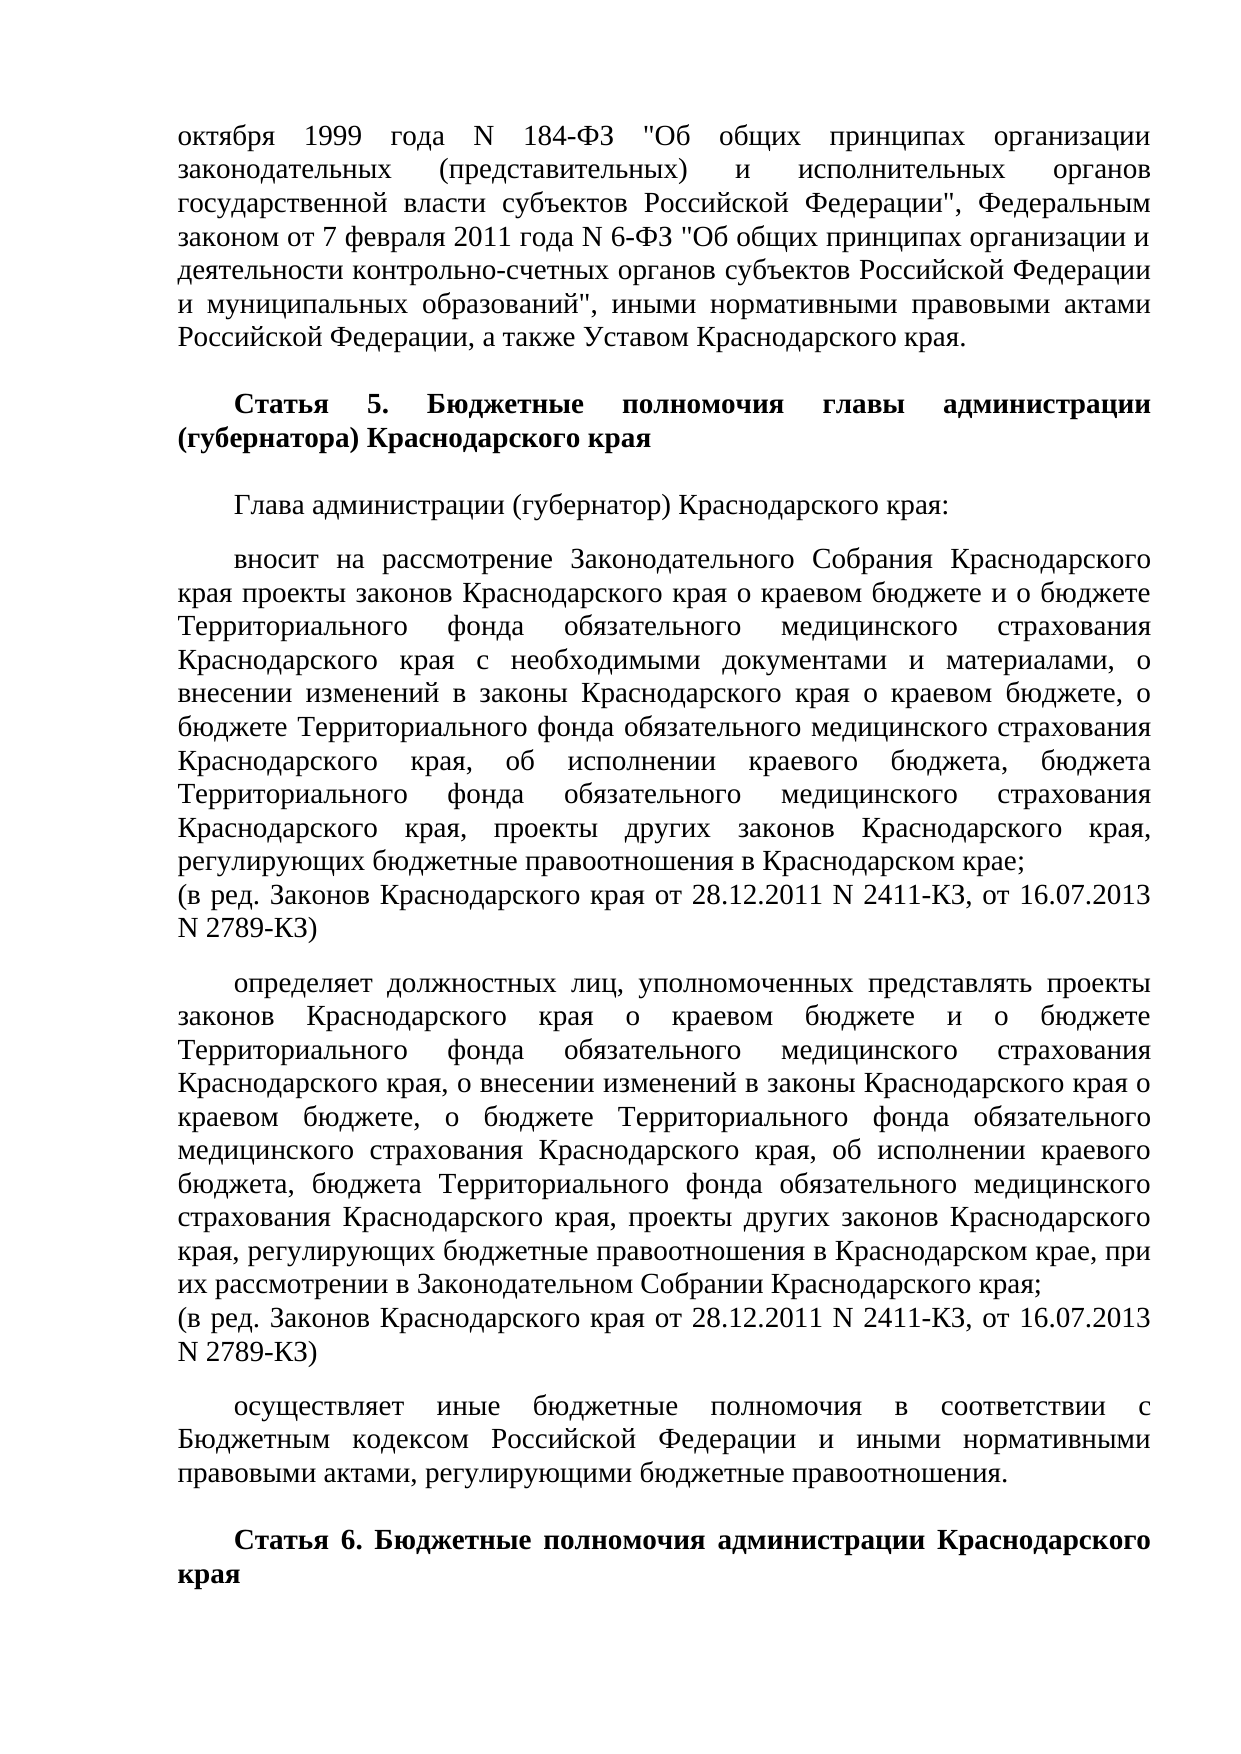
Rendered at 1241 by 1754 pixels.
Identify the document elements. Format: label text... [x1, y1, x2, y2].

text осуществляет иные бюджетные полномочия в соответствии с Бюджетным кодексом Российской Федерации и иными нормативными правовыми актами, регулирующими бюджетные правоотношения. [177, 1388, 1152, 1489]
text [177, 118, 1152, 353]
text вносит на рассмотрение Законодательного Собрания Краснодарского края проекты законов Краснодарского края о краевом бюджете и о бюджете Территориального фонда обязательного медицинского страхования Краснодарского края с необходимыми документами и материалами, о внесении изменений в законы Краснодарского края о краевом бюджете, о бюджете Территориального фонда обязательного медицинского страхования Краснодарского края, об исполнении краевого бюджета, бюджета Территориального фонда обязательного медицинского страхования Краснодарского края, проекты других законов Краснодарского края, регулирующих бюджетные правоотношения в Краснодарском крае; [177, 541, 1152, 877]
text (в ред. Законов Краснодарского края от 28.12.2011 N 2411-КЗ, от 16.07.2013 N 2789-КЗ) [177, 1300, 1152, 1367]
text (в ред. Законов Краснодарского края от 28.12.2011 N 2411-КЗ, от 16.07.2013 N 2789-КЗ) [177, 877, 1152, 944]
text определяет должностных лиц, уполномоченных представлять проекты законов Краснодарского края о краевом бюджете и о бюджете Территориального фонда обязательного медицинского страхования Краснодарского края, о внесении изменений в законы Краснодарского края о краевом бюджете, о бюджете Территориального фонда обязательного медицинского страхования Краснодарского края, об исполнении краевого бюджета, бюджета Территориального фонда обязательного медицинского страхования Краснодарского края, проекты других законов Краснодарского края, регулирующих бюджетные правоотношения в Краснодарском крае, при их рассмотрении в Законодательном Собрании Краснодарского края; [177, 965, 1152, 1300]
title Статья 5. Бюджетные полномочия главы администрации (губернатора) Краснодарского края [177, 386, 1152, 453]
title Статья 6. Бюджетные полномочия администрации Краснодарского края [177, 1522, 1152, 1589]
text Глава администрации (губернатор) Краснодарского края: [177, 487, 1152, 521]
